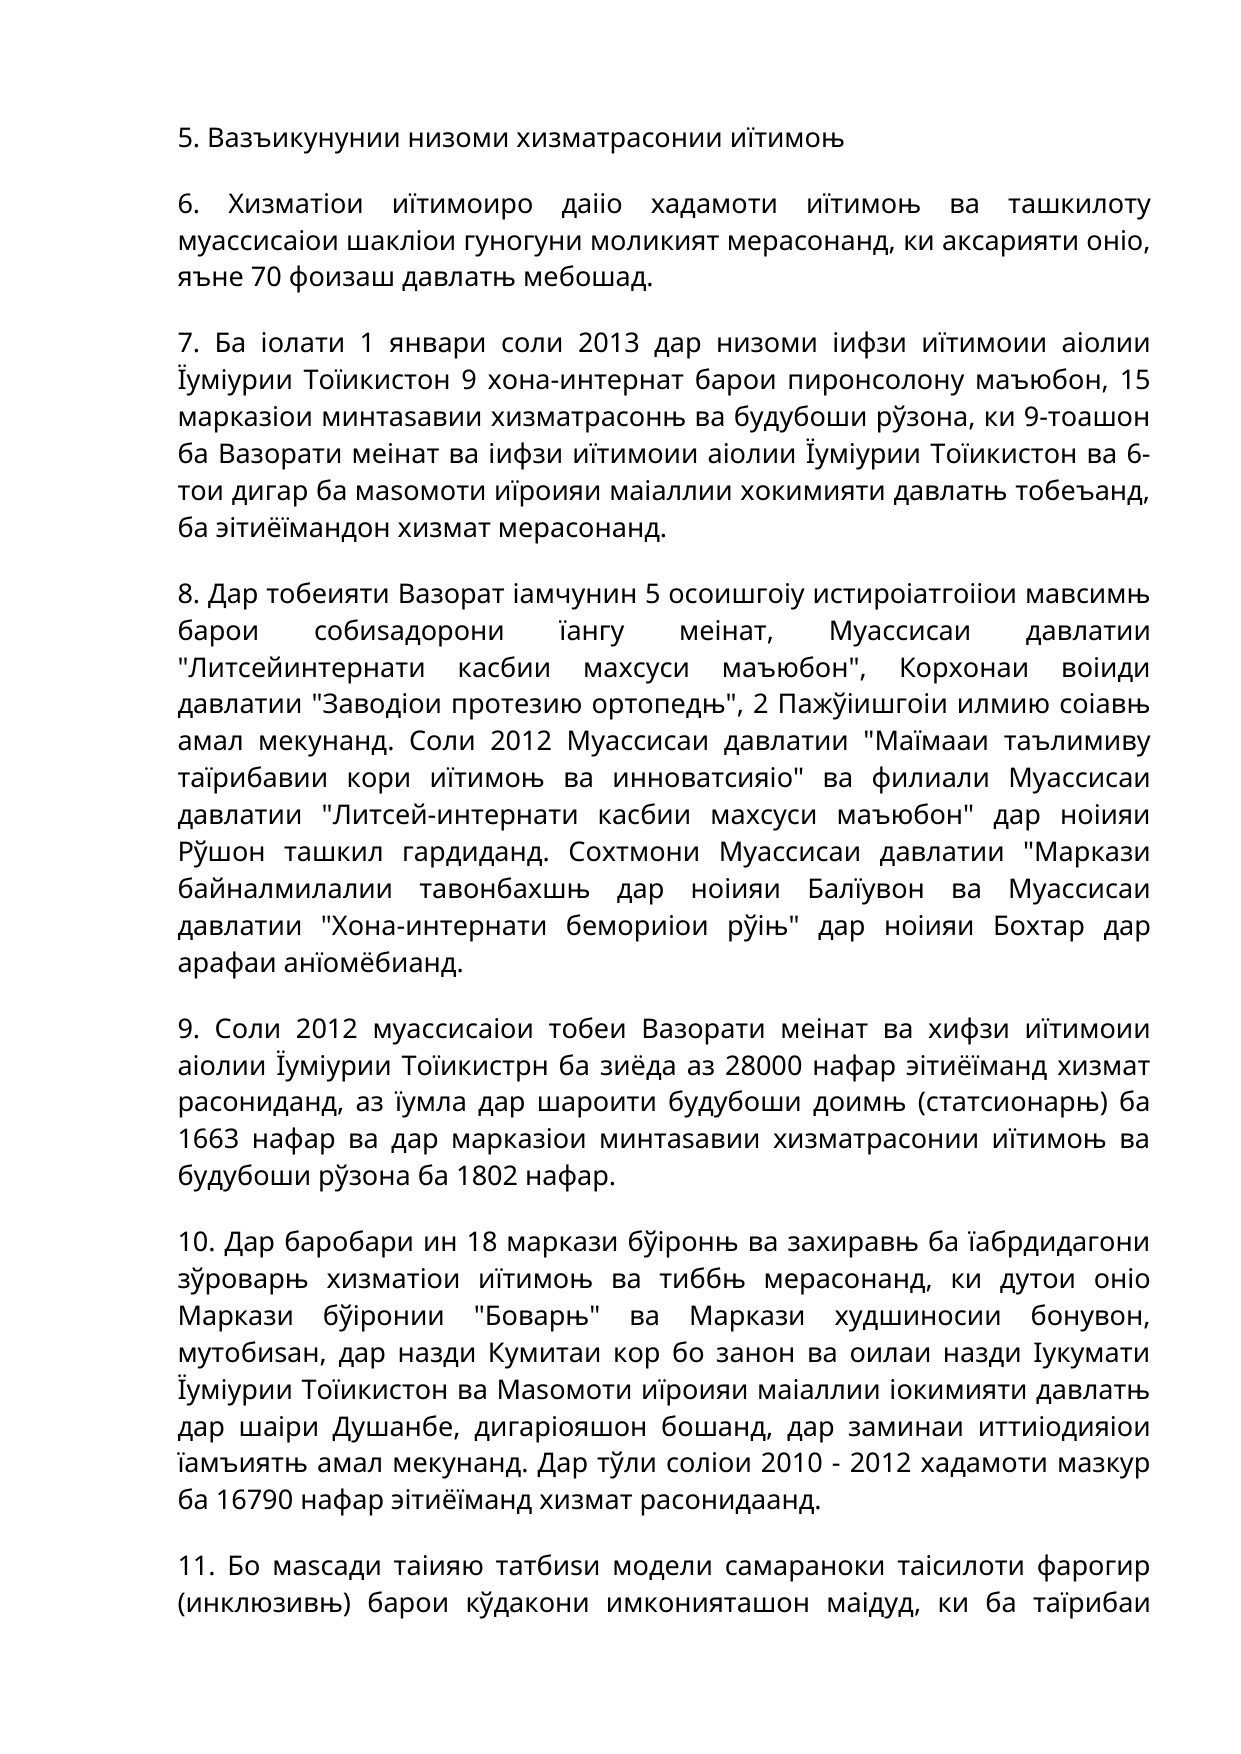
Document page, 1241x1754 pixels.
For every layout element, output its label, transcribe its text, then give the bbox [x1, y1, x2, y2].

text 9. Соли 2012 муассисаіои тобеи Вазорати меінат ва хифзи иїтимоии аіолии Їуміурии Тоїикистрн ба зиёда аз 28000 нафар эітиёїманд хизмат расониданд, аз їумла дар шароити будубоши доимњ (статсионарњ) ба 1663 нафар ва дар марказіои минтаѕавии хизматрасонии иїтимоњ ва будубоши рўзона ба 1802 нафар. [177, 1009, 1152, 1193]
text 8. Дар тобеияти Вазорат іамчунин 5 осоишгоіу истироіатгоііои мавсимњ барои собиѕадорони їангу меінат, Муассисаи давлатии "Литсейинтернати касбии махсуси маъюбон", Корхонаи воіиди давлатии "Заводіои протезию ортопедњ", 2 Пажўіишгоіи илмию соіавњ амал мекунанд. Соли 2012 Муассисаи давлатии "Маїмааи таълимиву таїрибавии кори иїтимоњ ва инноватсияіо" ва филиали Муассисаи давлатии "Литсей-интернати касбии махсуси маъюбон" дар ноіияи Рўшон ташкил гардиданд. Сохтмони Муассисаи давлатии "Маркази байналмилалии тавонбахшњ дар ноіияи Балїувон ва Муассисаи давлатии "Хона-интернати бемориіои рўіњ" дар ноіияи Бохтар дар арафаи анїомёбианд. [177, 574, 1152, 980]
text 6. Хизматіои иїтимоиро даііо хадамоти иїтимоњ ва ташкилоту муассисаіои шакліои гуногуни моликият мерасонанд, ки аксарияти оніо, яъне 70 фоизаш давлатњ мебошад. [177, 184, 1152, 295]
text 5. Вазъикунунии низоми хизматрасонии иїтимоњ [177, 118, 1152, 155]
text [177, 1547, 1152, 1621]
text 7. Ба іолати 1 январи соли 2013 дар низоми іифзи иїтимоии аіолии Їуміурии Тоїикистон 9 хона-интернат барои пиронсолону маъюбон, 15 марказіои минтаѕавии хизматрасонњ ва будубоши рўзона, ки 9-тоашон ба Вазорати меінат ва іифзи иїтимоии аіолии Їуміурии Тоїикистон ва 6- тои дигар ба маѕомоти иїроияи маіаллии хокимияти давлатњ тобеъанд, ба эітиёїмандон хизмат мерасонанд. [177, 324, 1152, 545]
text 10. Дар баробари ин 18 маркази бўіронњ ва захиравњ ба їабрдидагони зўроварњ хизматіои иїтимоњ ва тиббњ мерасонанд, ки дутои оніо Маркази бўіронии "Боварњ" ва Маркази худшиносии бонувон, мутобиѕан, дар назди Кумитаи кор бо занон ва оилаи назди Іукумати Їуміурии Тоїикистон ва Маѕомоти иїроияи маіаллии іокимияти давлатњ дар шаіри Душанбе, дигаріояшон бошанд, дар заминаи иттиіодияіои їамъиятњ амал мекунанд. Дар тўли соліои 2010 - 2012 хадамоти мазкур ба 16790 нафар эітиёїманд хизмат расонидаанд. [177, 1223, 1152, 1518]
